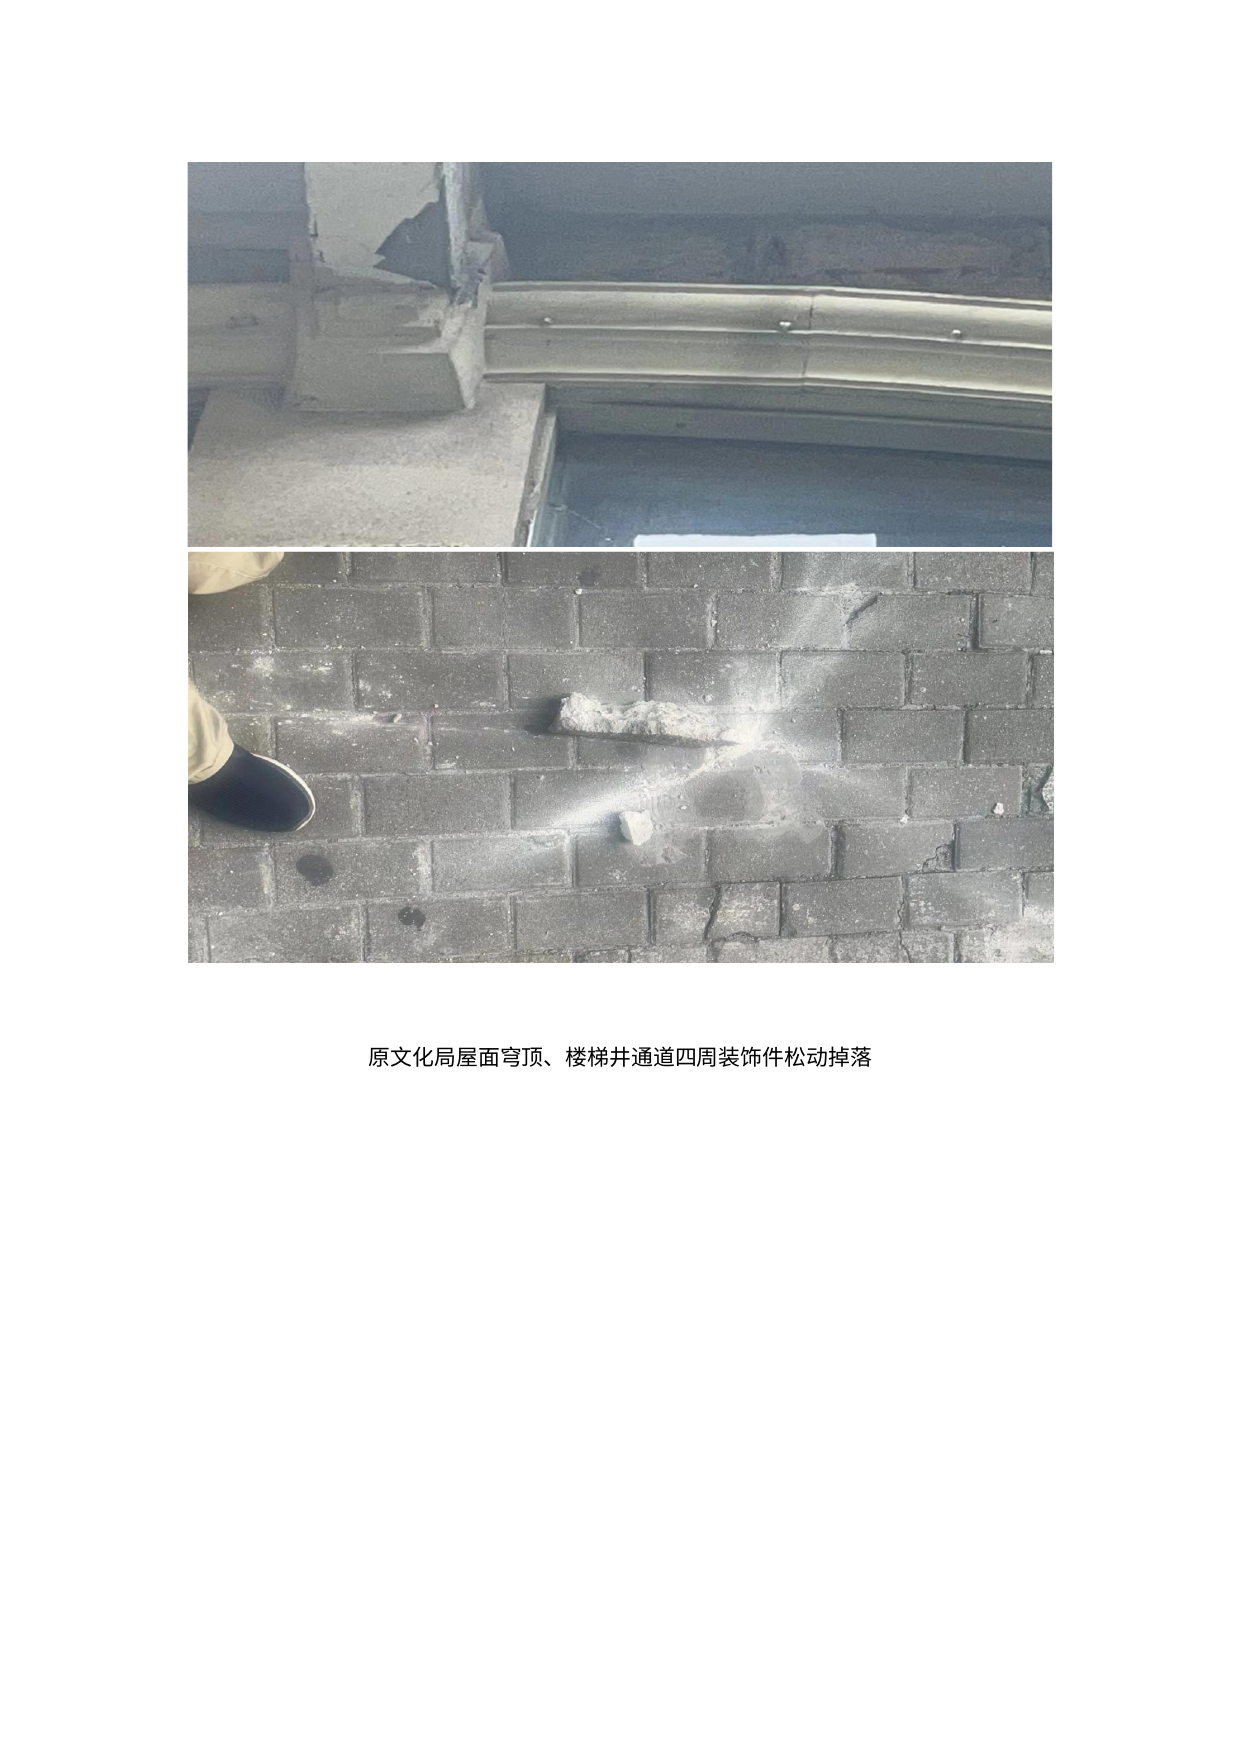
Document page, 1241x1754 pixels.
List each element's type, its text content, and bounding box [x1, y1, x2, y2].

picture [189, 552, 1054, 962]
text 原文化局屋面穹顶、楼梯井通道四周装饰件松动掉落 [187, 1039, 1053, 1072]
picture [187, 162, 1053, 547]
